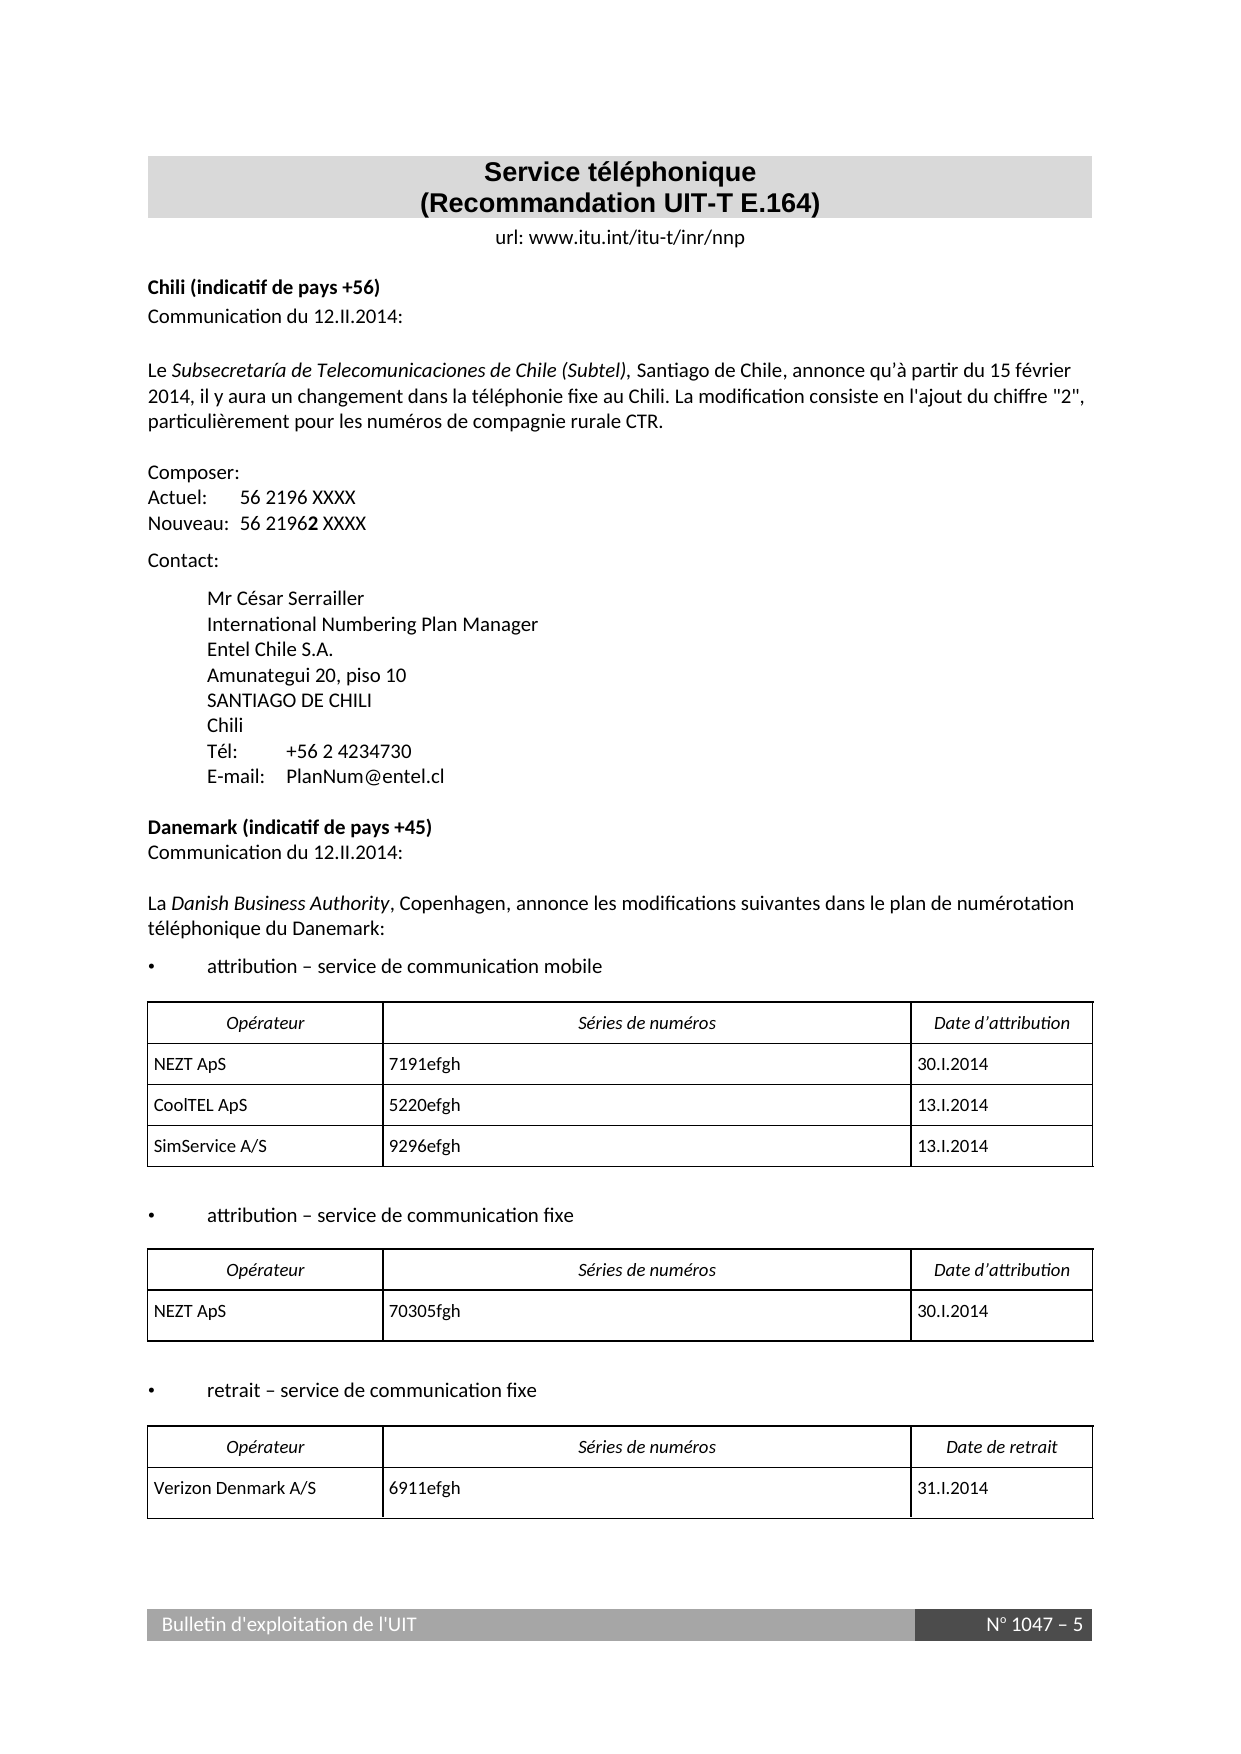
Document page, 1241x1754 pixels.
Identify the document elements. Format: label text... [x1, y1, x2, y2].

table_cell 13.I.2014 [912, 1126, 1092, 1166]
table_cell NEZT ApS [148, 1044, 382, 1083]
table_cell 31.I.2014 [912, 1468, 1092, 1517]
table_header Opérateur [148, 1250, 382, 1289]
table_header Opérateur [148, 1003, 382, 1042]
text • attribution – service de communication fixe [148, 1203, 1092, 1228]
text Communication du 12.II.2014: [148, 839, 1092, 865]
table_cell CoolTEL ApS [148, 1085, 382, 1125]
table_header Séries de numéros [384, 1250, 910, 1289]
text • attribution – service de communication mobile [148, 953, 1092, 978]
text url: www.itu.int/itu-t/inr/nnp [148, 224, 1092, 250]
subtitle Service téléphonique (Recommandation UIT-T E.164) [148, 156, 1092, 218]
text Le Subsecretaría de Telecomunicaciones de Chile (Subtel), Santiago de Chile, annonce qu’à partir du 15 février 2014, il y aura un changement dans la téléphonie fixe au Chili. La modification consiste en l'ajout du chiffre "2", particulièrement pour les numéros de compagnie rurale CTR. [148, 358, 1092, 434]
text • retrait – service de communication fixe [148, 1377, 1092, 1402]
table_header Date de retrait [912, 1427, 1092, 1466]
text Composer: Actuel: 56 2196 XXXX Nouveau: 56 21962 XXXX [148, 459, 1092, 535]
text Mr César Serrailler International Numbering Plan Manager Entel Chile S.A. Amunategui 20, piso 10 SANTIAGO DE CHILI Chili Tél: +56 2 4234730 E-mail: PlanNum@entel.cl [148, 586, 1092, 789]
table_header Séries de numéros [384, 1427, 910, 1466]
table_cell 30.I.2014 [912, 1044, 1092, 1083]
table_cell 30.I.2014 [912, 1291, 1092, 1340]
text La Danish Business Authority, Copenhagen, annonce les modifications suivantes dans le plan de numérotation téléphonique du Danemark: [148, 890, 1092, 941]
table_cell 7191efgh [384, 1044, 910, 1083]
text Contact: [148, 548, 1092, 573]
table_header Date d’attribution [912, 1003, 1092, 1042]
table_cell Verizon Denmark A/S [148, 1468, 382, 1517]
table_cell NEZT ApS [148, 1291, 382, 1340]
text Communication du 12.II.2014: [148, 303, 1092, 329]
table_cell 5220efgh [384, 1085, 910, 1125]
table_header Opérateur [148, 1427, 382, 1466]
table_cell 70305fgh [384, 1291, 910, 1340]
table_cell 9296efgh [384, 1126, 910, 1166]
text Danemark (indicatif de pays +45) [148, 814, 1092, 839]
table_header Date d’attribution [912, 1250, 1092, 1289]
table_header Séries de numéros [384, 1003, 910, 1042]
table_cell SimService A/S [148, 1126, 382, 1166]
text Chili (indicatif de pays +56) [148, 274, 1092, 300]
table_cell 13.I.2014 [912, 1085, 1092, 1125]
table_cell 6911efgh [384, 1468, 910, 1517]
